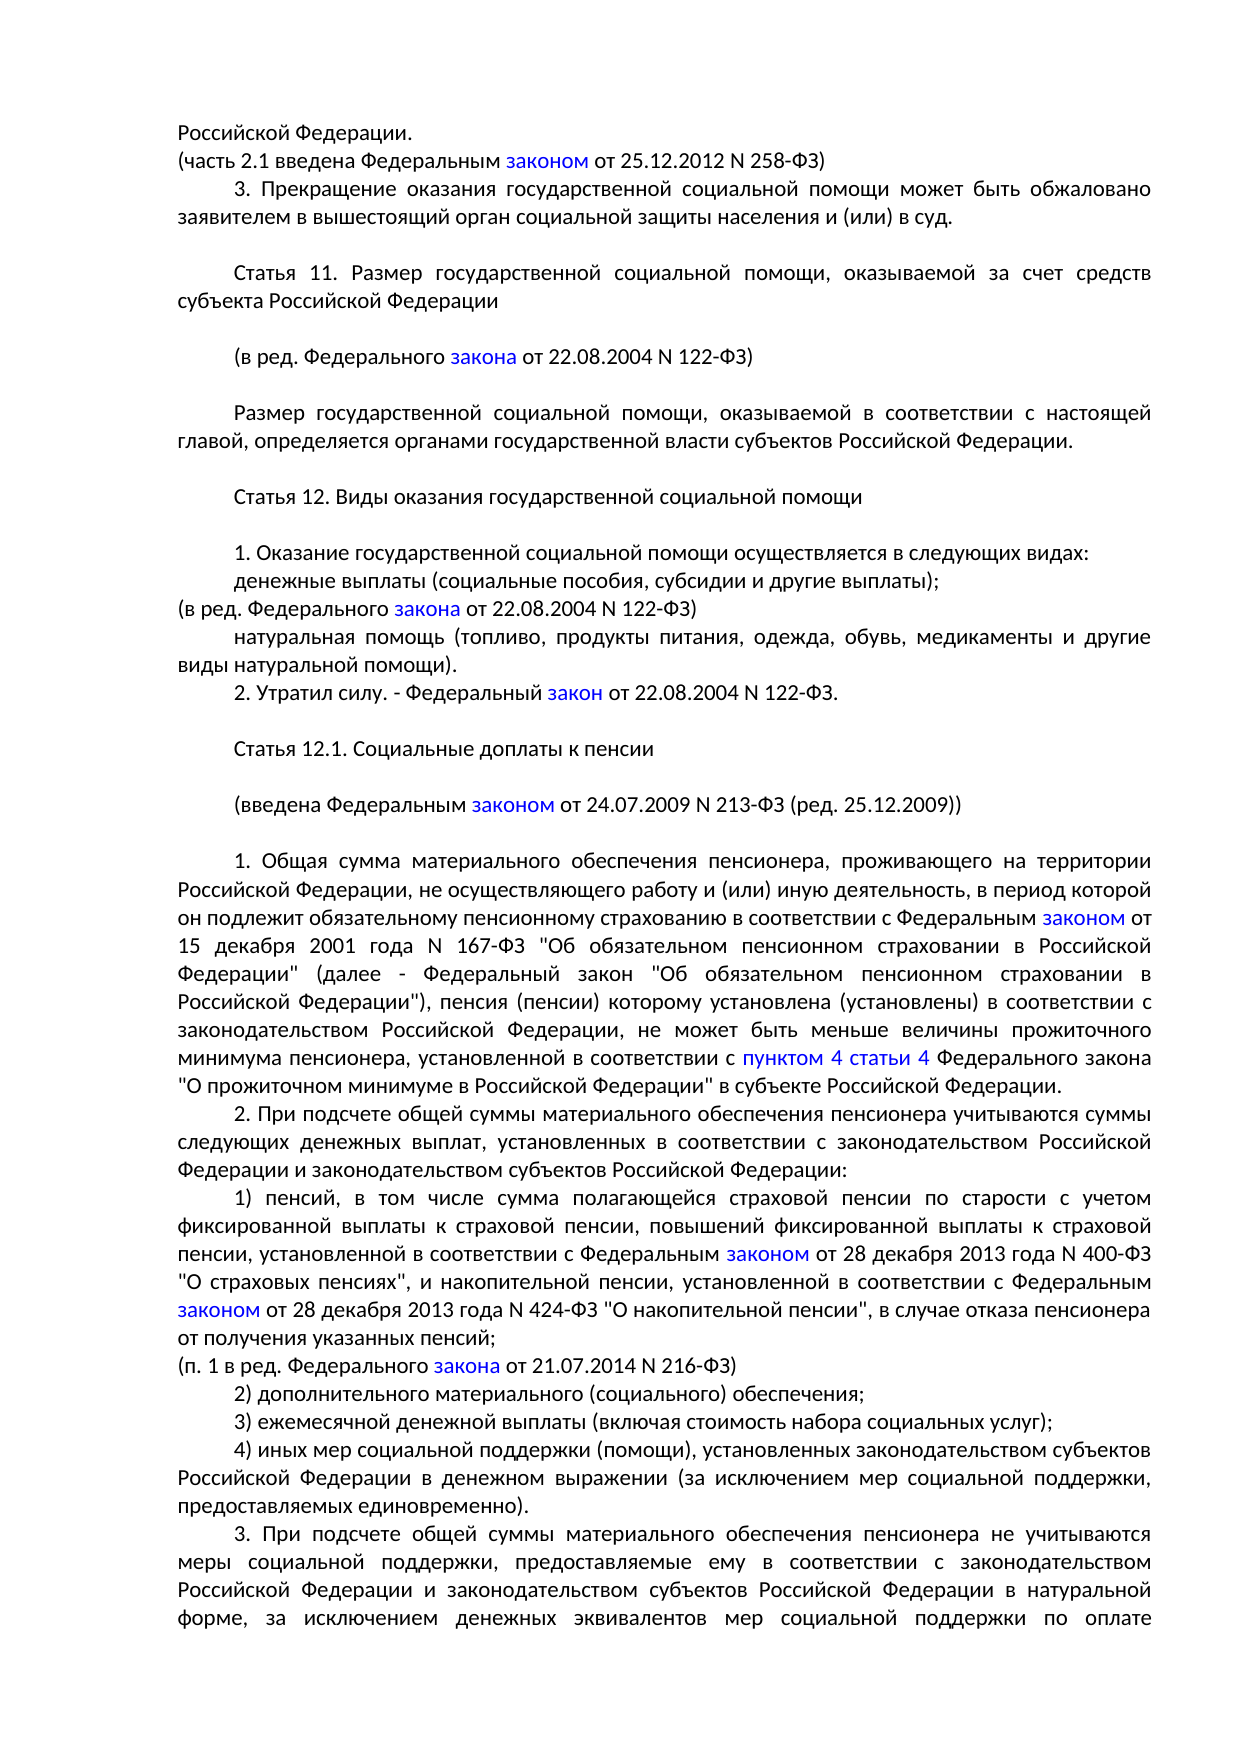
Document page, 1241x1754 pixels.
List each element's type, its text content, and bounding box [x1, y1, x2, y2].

text Размер государственной социальной помощи, оказываемой в соответствии с настоящей главой, определяется органами государственной власти субъектов Российской Федерации. [177, 398, 1152, 454]
text 3. Прекращение оказания государственной социальной помощи может быть обжаловано заявителем в вышестоящий орган социальной защиты населения и (или) в суд. [177, 174, 1152, 230]
text Статья 12. Виды оказания государственной социальной помощи [177, 482, 1152, 510]
text (часть 2.1 введена Федеральным законом от 25.12.2012 N 258-ФЗ) [177, 146, 1152, 174]
text 3) ежемесячной денежной выплаты (включая стоимость набора социальных услуг); [177, 1407, 1152, 1435]
text 1. Общая сумма материального обеспечения пенсионера, проживающего на территории Российской Федерации, не осуществляющего работу и (или) иную деятельность, в период которой он подлежит обязательному пенсионному страхованию в соответствии с Федеральным законом от 15 декабря 2001 года N 167-ФЗ "Об обязательном пенсионном страховании в Российской Федерации" (далее - Федеральный закон "Об обязательном пенсионном страховании в Российской Федерации"), пенсия (пенсии) которому установлена (установлены) в соответствии с законодательством Российской Федерации, не может быть меньше величины прожиточного минимума пенсионера, установленной в соответствии с пунктом 4 статьи 4 Федерального закона "О прожиточном минимуме в Российской Федерации" в субъекте Российской Федерации. [177, 847, 1152, 1099]
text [177, 1519, 1152, 1631]
text 1) пенсий, в том числе сумма полагающейся страховой пенсии по старости с учетом фиксированной выплаты к страховой пенсии, повышений фиксированной выплаты к страховой пенсии, установленной в соответствии с Федеральным законом от 28 декабря 2013 года N 400-ФЗ "О страховых пенсиях", и накопительной пенсии, установленной в соответствии с Федеральным законом от 28 декабря 2013 года N 424-ФЗ "О накопительной пенсии", в случае отказа пенсионера от получения указанных пенсий; [177, 1183, 1152, 1351]
text (в ред. Федерального закона от 22.08.2004 N 122-ФЗ) [177, 342, 1152, 370]
text 1. Оказание государственной социальной помощи осуществляется в следующих видах: [177, 538, 1152, 566]
text натуральная помощь (топливо, продукты питания, одежда, обувь, медикаменты и другие виды натуральной помощи). [177, 622, 1152, 678]
text 2. При подсчете общей суммы материального обеспечения пенсионера учитываются суммы следующих денежных выплат, установленных в соответствии с законодательством Российской Федерации и законодательством субъектов Российской Федерации: [177, 1099, 1152, 1183]
text денежные выплаты (социальные пособия, субсидии и другие выплаты); [177, 566, 1152, 594]
text 2. Утратил силу. - Федеральный закон от 22.08.2004 N 122-ФЗ. [177, 678, 1152, 707]
text (в ред. Федерального закона от 22.08.2004 N 122-ФЗ) [177, 594, 1152, 622]
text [177, 118, 1152, 146]
text Статья 11. Размер государственной социальной помощи, оказываемой за счет средств субъекта Российской Федерации [177, 258, 1152, 314]
text (п. 1 в ред. Федерального закона от 21.07.2014 N 216-ФЗ) [177, 1351, 1152, 1379]
text Статья 12.1. Социальные доплаты к пенсии [177, 734, 1152, 763]
text (введена Федеральным законом от 24.07.2009 N 213-ФЗ (ред. 25.12.2009)) [177, 791, 1152, 819]
text 4) иных мер социальной поддержки (помощи), установленных законодательством субъектов Российской Федерации в денежном выражении (за исключением мер социальной поддержки, предоставляемых единовременно). [177, 1435, 1152, 1519]
text 2) дополнительного материального (социального) обеспечения; [177, 1379, 1152, 1407]
